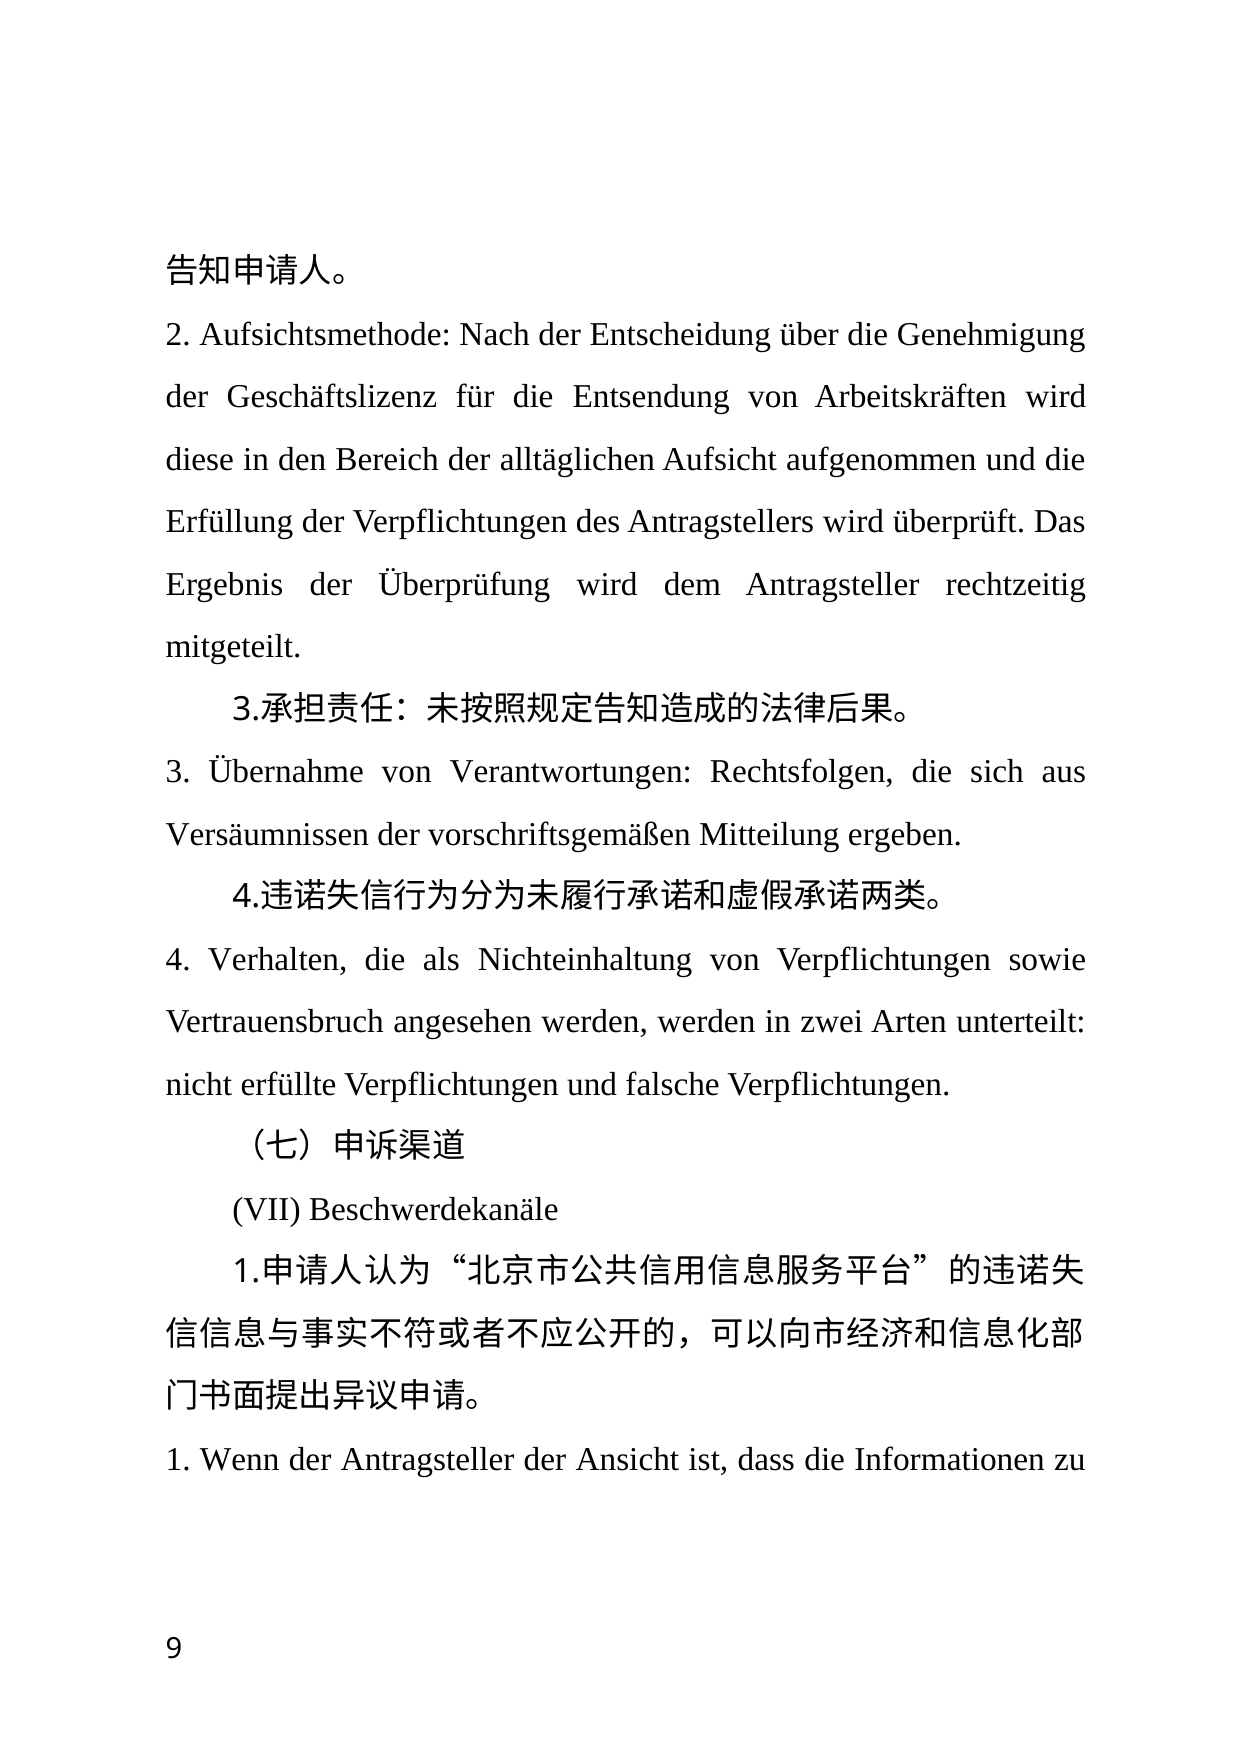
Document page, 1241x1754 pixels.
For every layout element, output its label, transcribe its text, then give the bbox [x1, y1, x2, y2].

text 3.承担责任：未按照规定告知造成的法律后果。 [165, 670, 1087, 733]
text 4.违诺失信行为分为未履行承诺和虚假承诺两类。 [165, 858, 1087, 920]
text 4. Verhalten, die als Nichteinhaltung von Verpflichtungen sowie Vertrauensbruch angesehen werden, werden in zwei Arten unterteilt: nicht erfüllte Verpflichtungen und falsche Verpflichtungen. [165, 920, 1087, 1108]
text 3. Übernahme von Verantwortungen: Rechtsfolgen, die sich aus Versäumnissen der vorschriftsgemäßen Mitteilung ergeben. [165, 733, 1087, 858]
text (VII) Beschwerdekanäle [165, 1170, 1087, 1233]
text 2. Aufsichtsmethode: Nach der Entscheidung über die Genehmigung der Geschäftslizenz für die Entsendung von Arbeitskräften wird diese in den Bereich der alltäglichen Aufsicht aufgenommen und die Erfüllung der Verpflichtungen des Antragstellers wird überprüft. Das Ergebnis der Überprüfung wird dem Antragsteller rechtzeitig mitgeteilt. [165, 295, 1087, 670]
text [165, 233, 1087, 295]
text 1.申请人认为“北京市公共信用信息服务平台”的违诺失信信息与事实不符或者不应公开的，可以向市经济和信息化部门书面提出异议申请。 [165, 1233, 1087, 1420]
text （七）申诉渠道 [165, 1108, 1087, 1170]
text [165, 1420, 1087, 1483]
